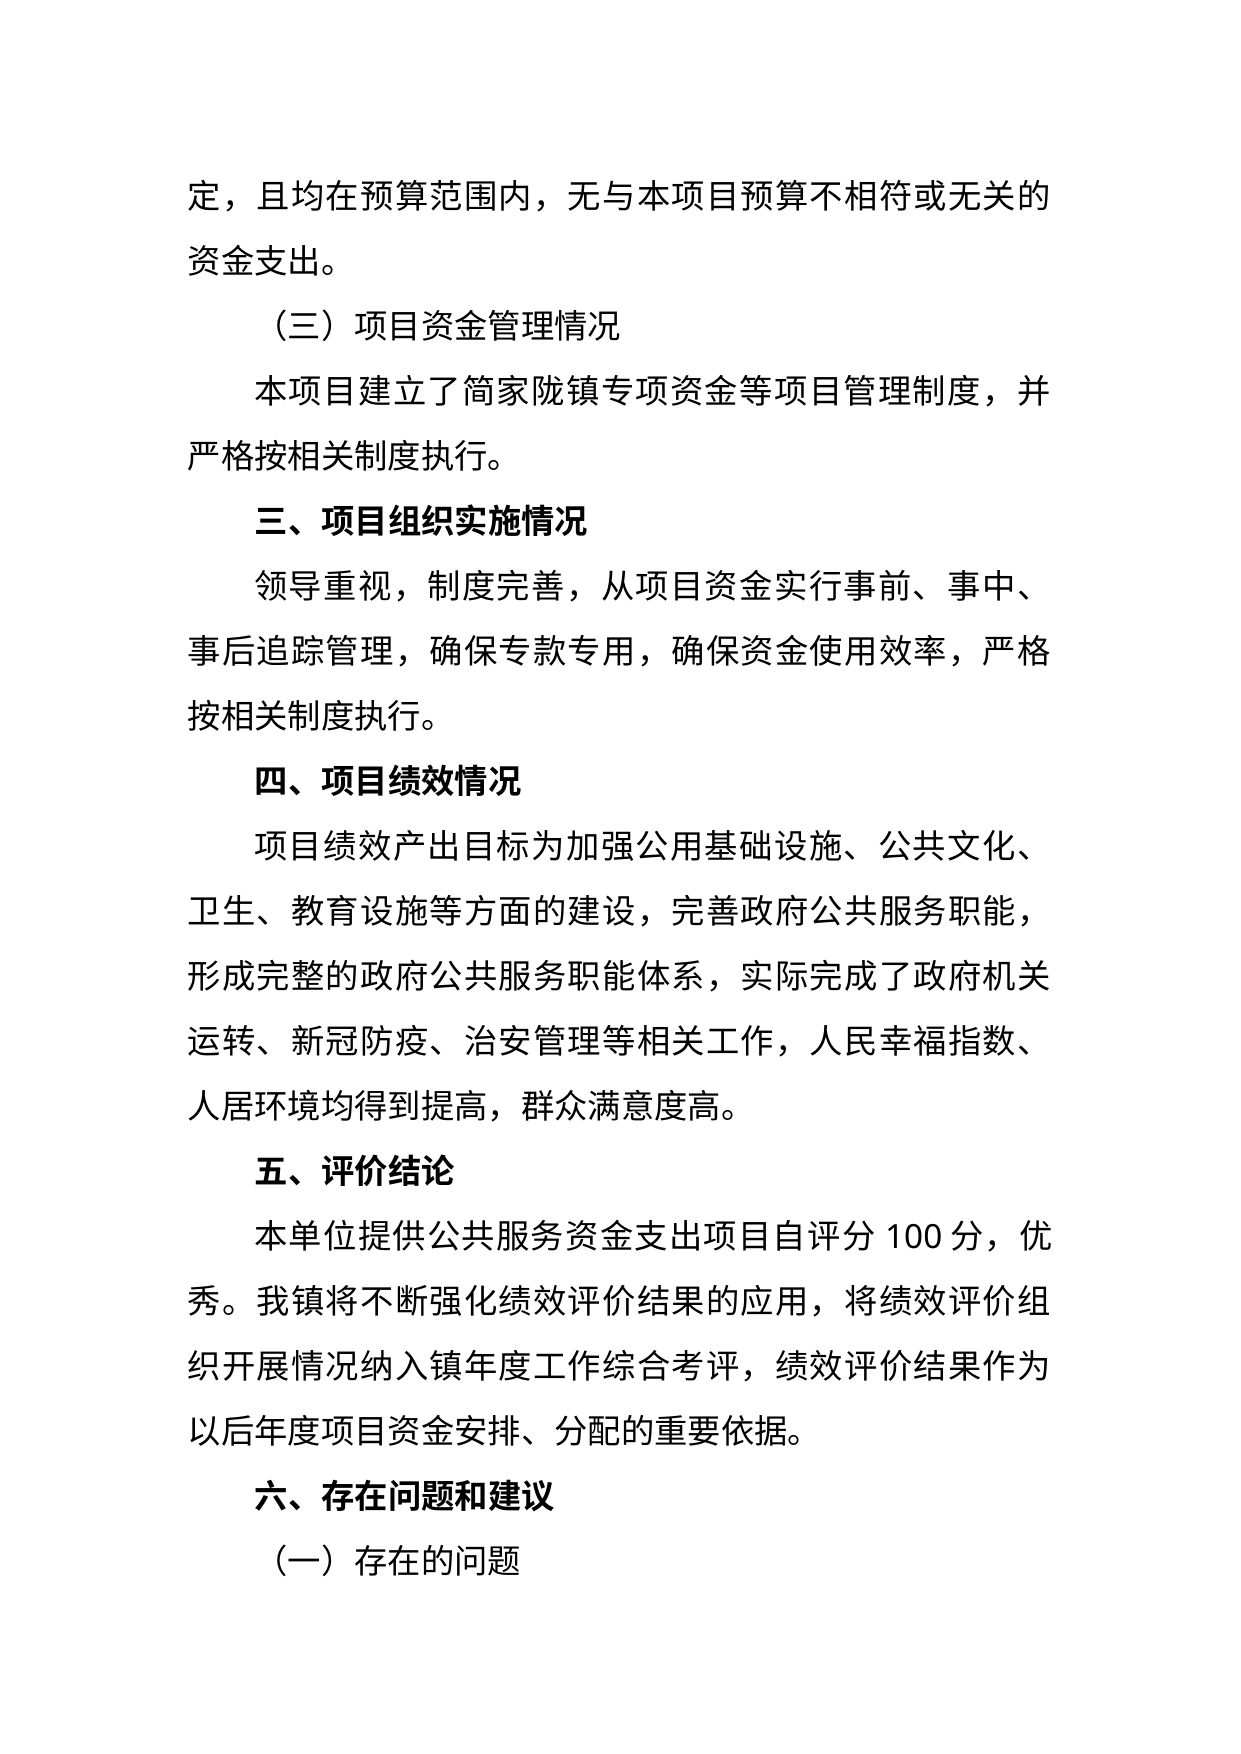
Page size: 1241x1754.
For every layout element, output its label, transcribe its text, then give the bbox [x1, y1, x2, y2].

text 五、评价结论 [187, 1137, 1053, 1202]
text 项目绩效产出目标为加强公用基础设施、公共文化、卫生、教育设施等方面的建设，完善政府公共服务职能，形成完整的政府公共服务职能体系，实际完成了政府机关运转、新冠防疫、治安管理等相关工作，人民幸福指数、人居环境均得到提高，群众满意度高。 [187, 812, 1053, 1137]
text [187, 162, 1053, 292]
text （三）项目资金管理情况 [187, 292, 1053, 357]
text 本项目建立了简家陇镇专项资金等项目管理制度，并严格按相关制度执行。 [187, 357, 1053, 487]
text 领导重视，制度完善，从项目资金实行事前、事中、事后追踪管理，确保专款专用，确保资金使用效率，严格按相关制度执行。 [187, 552, 1053, 747]
text 四、项目绩效情况 [187, 747, 1053, 812]
text 本单位提供公共服务资金支出项目自评分100分，优秀。我镇将不断强化绩效评价结果的应用，将绩效评价组织开展情况纳入镇年度工作综合考评，绩效评价结果作为以后年度项目资金安排、分配的重要依据。 [187, 1202, 1053, 1462]
text （一）存在的问题 [187, 1527, 1053, 1592]
text 六、存在问题和建议 [187, 1462, 1053, 1527]
text 三、项目组织实施情况 [187, 487, 1053, 552]
